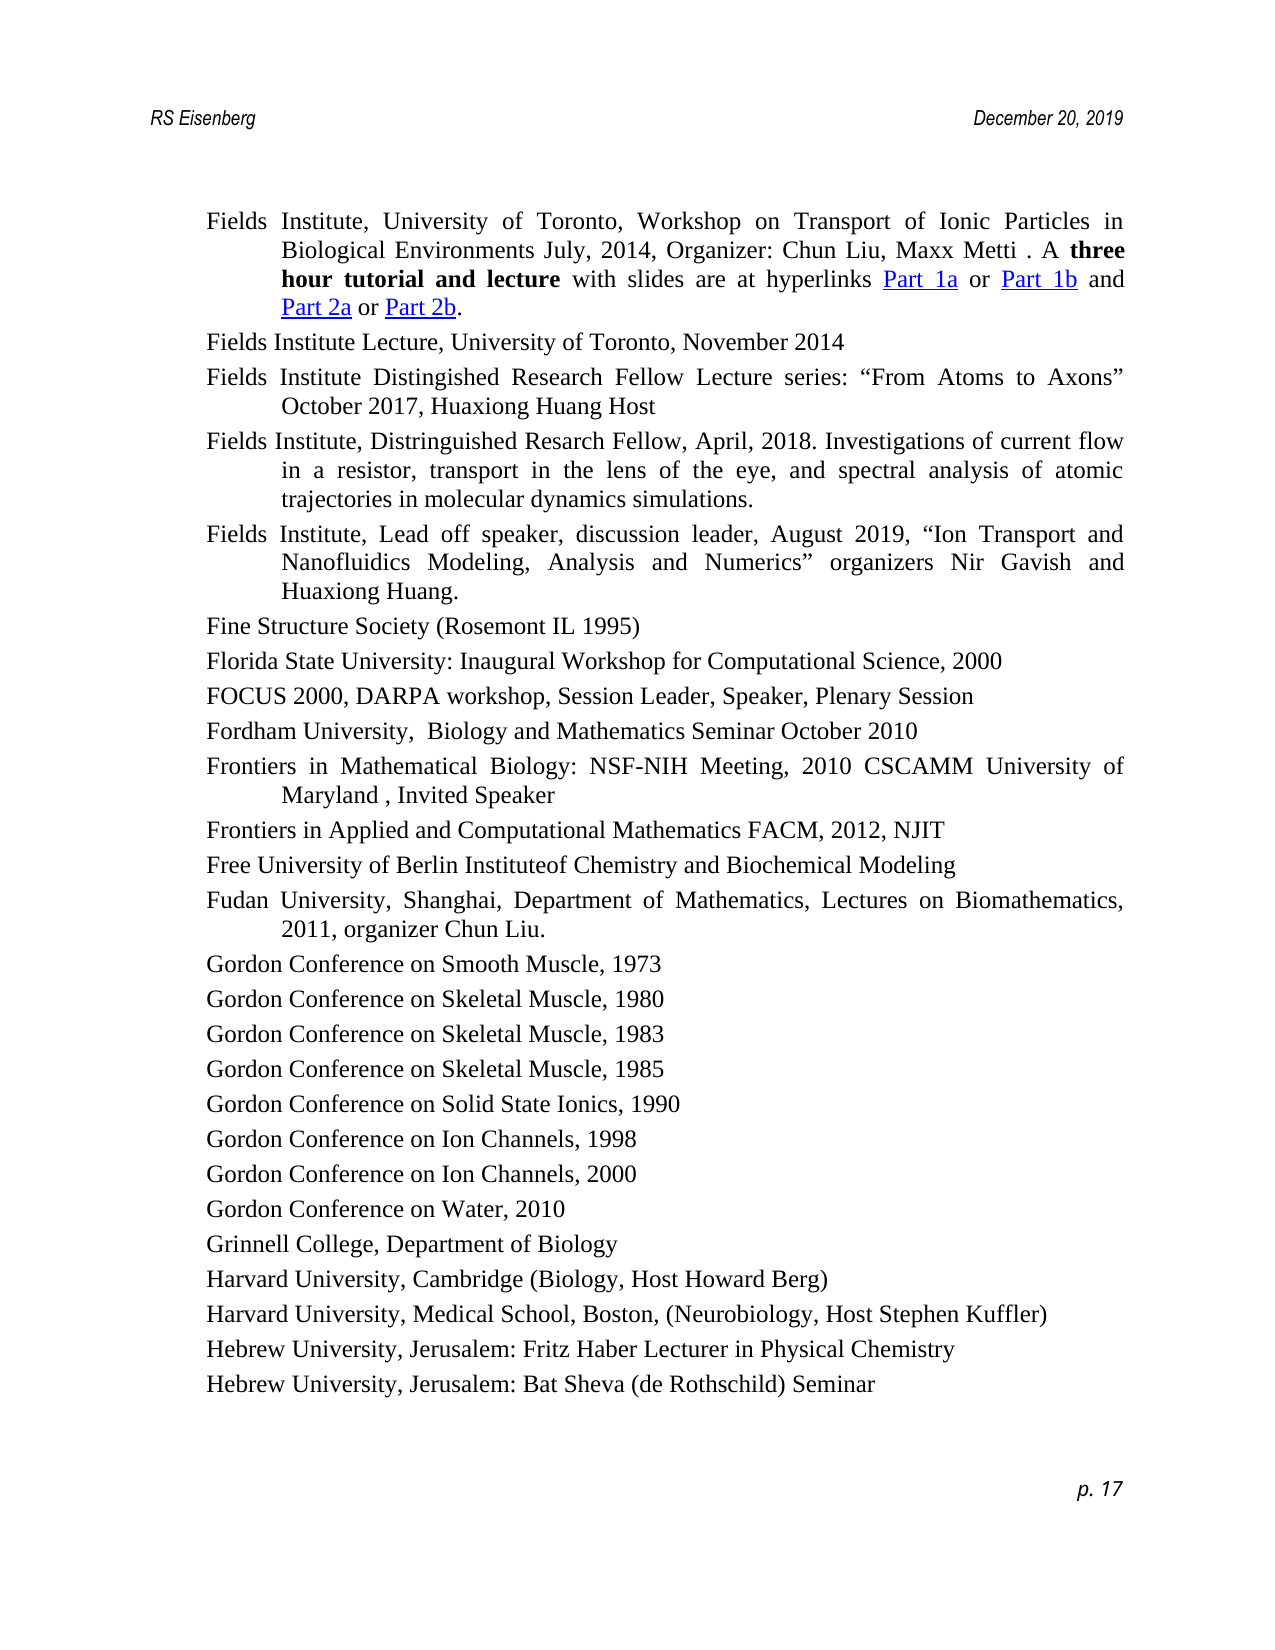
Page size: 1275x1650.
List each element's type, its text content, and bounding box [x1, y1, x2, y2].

text Harvard University, Medical School, Boston, (Neurobiology, Host Stephen Kuffler) [206, 1299, 1125, 1327]
text Florida State University: Inaugural Workshop for Computational Science, 2000 [206, 646, 1125, 675]
text Frontiers in Mathematical Biology: NSF-NIH Meeting, 2010 CSCAMM University of Maryland , Invited Speaker [206, 751, 1125, 809]
text Gordon Conference on Water, 2010 [206, 1194, 1125, 1222]
text Fordham University, Biology and Mathematics Seminar October 2010 [206, 716, 1125, 745]
text Gordon Conference on Smooth Muscle, 1973 [206, 949, 1125, 977]
text Gordon Conference on Solid State Ionics, 1990 [206, 1089, 1125, 1117]
text Fine Structure Society (Rosemont IL 1995) [206, 611, 1125, 640]
text Frontiers in Applied and Computational Mathematics FACM, 2012, NJIT [206, 815, 1125, 844]
text Gordon Conference on Skeletal Muscle, 1980 [206, 984, 1125, 1012]
text Hebrew University, Jerusalem: Fritz Haber Lecturer in Physical Chemistry [206, 1334, 1125, 1362]
text Fields Institute, Distringuished Resarch Fellow, April, 2018. Investigations of current flow in a resistor, transport in the lens of the eye, and spectral analysis of atomic trajectories in molecular dynamics simulations. [206, 426, 1125, 512]
text Gordon Conference on Skeletal Muscle, 1983 [206, 1019, 1125, 1047]
text Fudan University, Shanghai, Department of Mathematics, Lectures on Biomathematics, 2011, organizer Chun Liu. [206, 885, 1125, 942]
text Gordon Conference on Skeletal Muscle, 1985 [206, 1054, 1125, 1082]
text Hebrew University, Jerusalem: Bat Sheva (de Rothschild) Seminar [206, 1369, 1125, 1397]
text Harvard University, Cambridge (Biology, Host Howard Berg) [206, 1264, 1125, 1292]
text Fields Institute Distingished Research Fellow Lecture series: “From Atoms to Axons” October 2017, Huaxiong Huang Host [206, 362, 1125, 420]
text Fields Institute Lecture, University of Toronto, November 2014 [206, 327, 1125, 356]
text FOCUS 2000, DARPA workshop, Session Leader, Speaker, Plenary Session [206, 681, 1125, 710]
text Fields Institute, University of Toronto, Workshop on Transport of Ionic Particles in Biological Environments July, 2014, Organizer: Chun Liu, Maxx Metti . A three hour tutorial and lecture with slides are at hyperlinks Part 1a or Part 1b and Part 2a or Part 2b. [206, 206, 1125, 321]
text Fields Institute, Lead off speaker, discussion leader, August 2019, “Ion Transport and Nanofluidics Modeling, Analysis and Numerics” organizers Nir Gavish and Huaxiong Huang. [206, 519, 1125, 605]
text Grinnell College, Department of Biology [206, 1229, 1125, 1257]
text Free University of Berlin Instituteof Chemistry and Biochemical Modeling [206, 850, 1125, 879]
text Gordon Conference on Ion Channels, 2000 [206, 1159, 1125, 1187]
text Gordon Conference on Ion Channels, 1998 [206, 1124, 1125, 1152]
